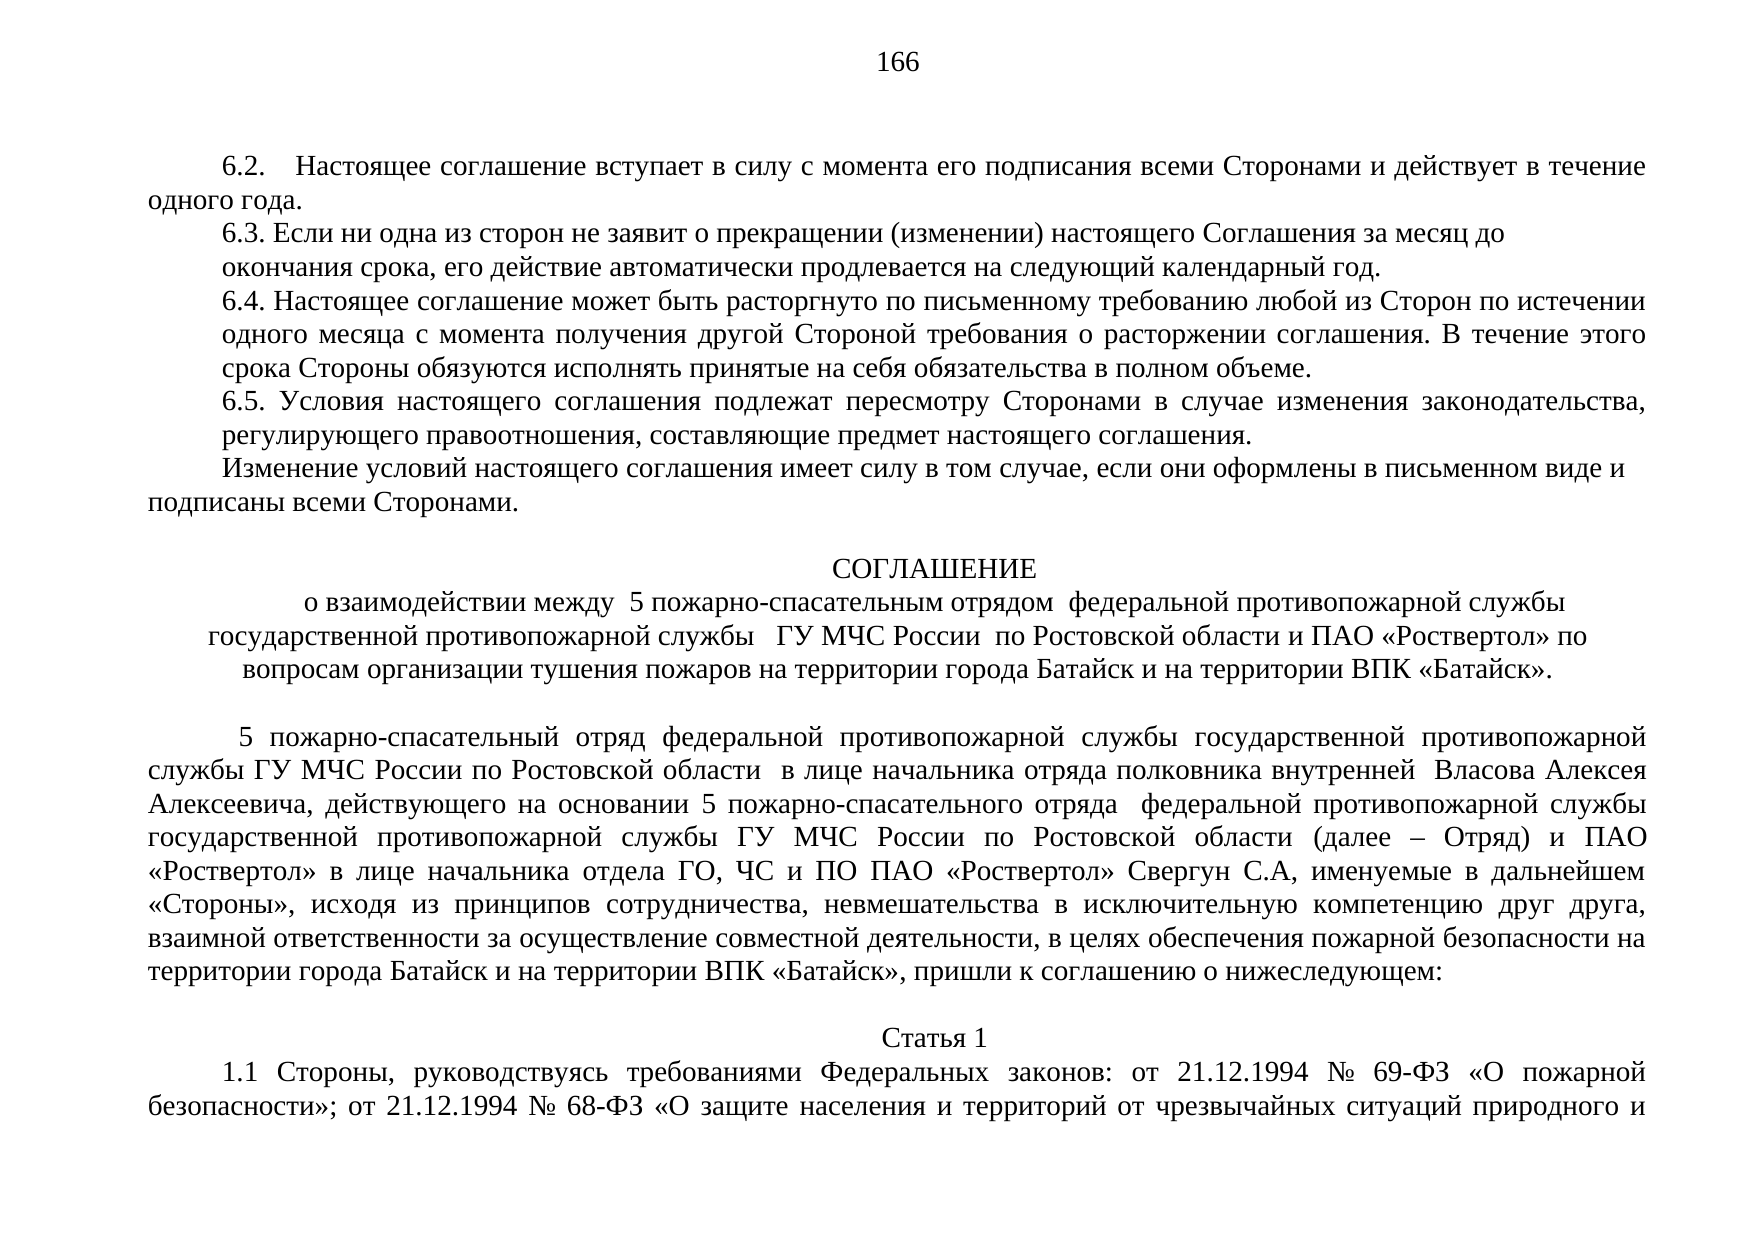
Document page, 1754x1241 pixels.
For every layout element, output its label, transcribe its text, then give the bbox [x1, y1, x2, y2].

text Изменение условий настоящего соглашения имеет силу в том случае, если они оформлены в письменном виде и подписаны всеми Сторонами. [148, 450, 1648, 517]
list Настоящее соглашение вступает в силу с момента его подписания всеми Сторонами и действует в течение одного года. [148, 148, 1648, 216]
text 6.5. Условия настоящего соглашения подлежат пересмотру Сторонами в случае изменения законодательства, регулирующего правоотношения, составляющие предмет настоящего соглашения. [222, 383, 1648, 450]
text окончания срока, его действие автоматически продлевается на следующий календарный год. [148, 249, 1634, 283]
text 6.3. Если ни одна из сторон не заявит о прекращении (изменении) настоящего Соглашения за месяц до [222, 216, 1634, 249]
text 6.4. Настоящее соглашение может быть расторгнуто по письменному требованию любой из Сторон по истечении одного месяца с момента получения другой Стороной требования о расторжении соглашения. В течение этого срока Стороны обязуются исполнять принятые на себя обязательства в полном объеме. [222, 283, 1648, 383]
text о взаимодействии между 5 пожарно-спасательным отрядом федеральной противопожарной службы государственной противопожарной службы ГУ МЧС России по Ростовской области и ПАО «Роствертол» по вопросам организации тушения пожаров на территории города Батайск и на территории ВПК «Батайск». [148, 584, 1648, 685]
text Статья 1 [148, 1021, 1648, 1054]
text СОГЛАШЕНИЕ [148, 551, 1648, 584]
text 5 пожарно-спасательный отряд федеральной противопожарной службы государственной противопожарной службы ГУ МЧС России по Ростовской области в лице начальника отряда полковника внутренней Власова Алексея Алексеевича, действующего на основании 5 пожарно-спасательного отряда федеральной противопожарной службы государственной противопожарной службы ГУ МЧС России по Ростовской области (далее – Отряд) и ПАО «Роствертол» в лице начальника отдела ГО, ЧС и ПО ПАО «Роствертол» Свергун С.А, именуемые в дальнейшем «Стороны», исходя из принципов сотрудничества, невмешательства в исключительную компетенцию друг друга, взаимной ответственности за осуществление совместной деятельности, в целях обеспечения пожарной безопасности на территории города Батайск и на территории ВПК «Батайск», пришли к соглашению о нижеследующем: [148, 719, 1648, 987]
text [148, 1054, 1648, 1121]
